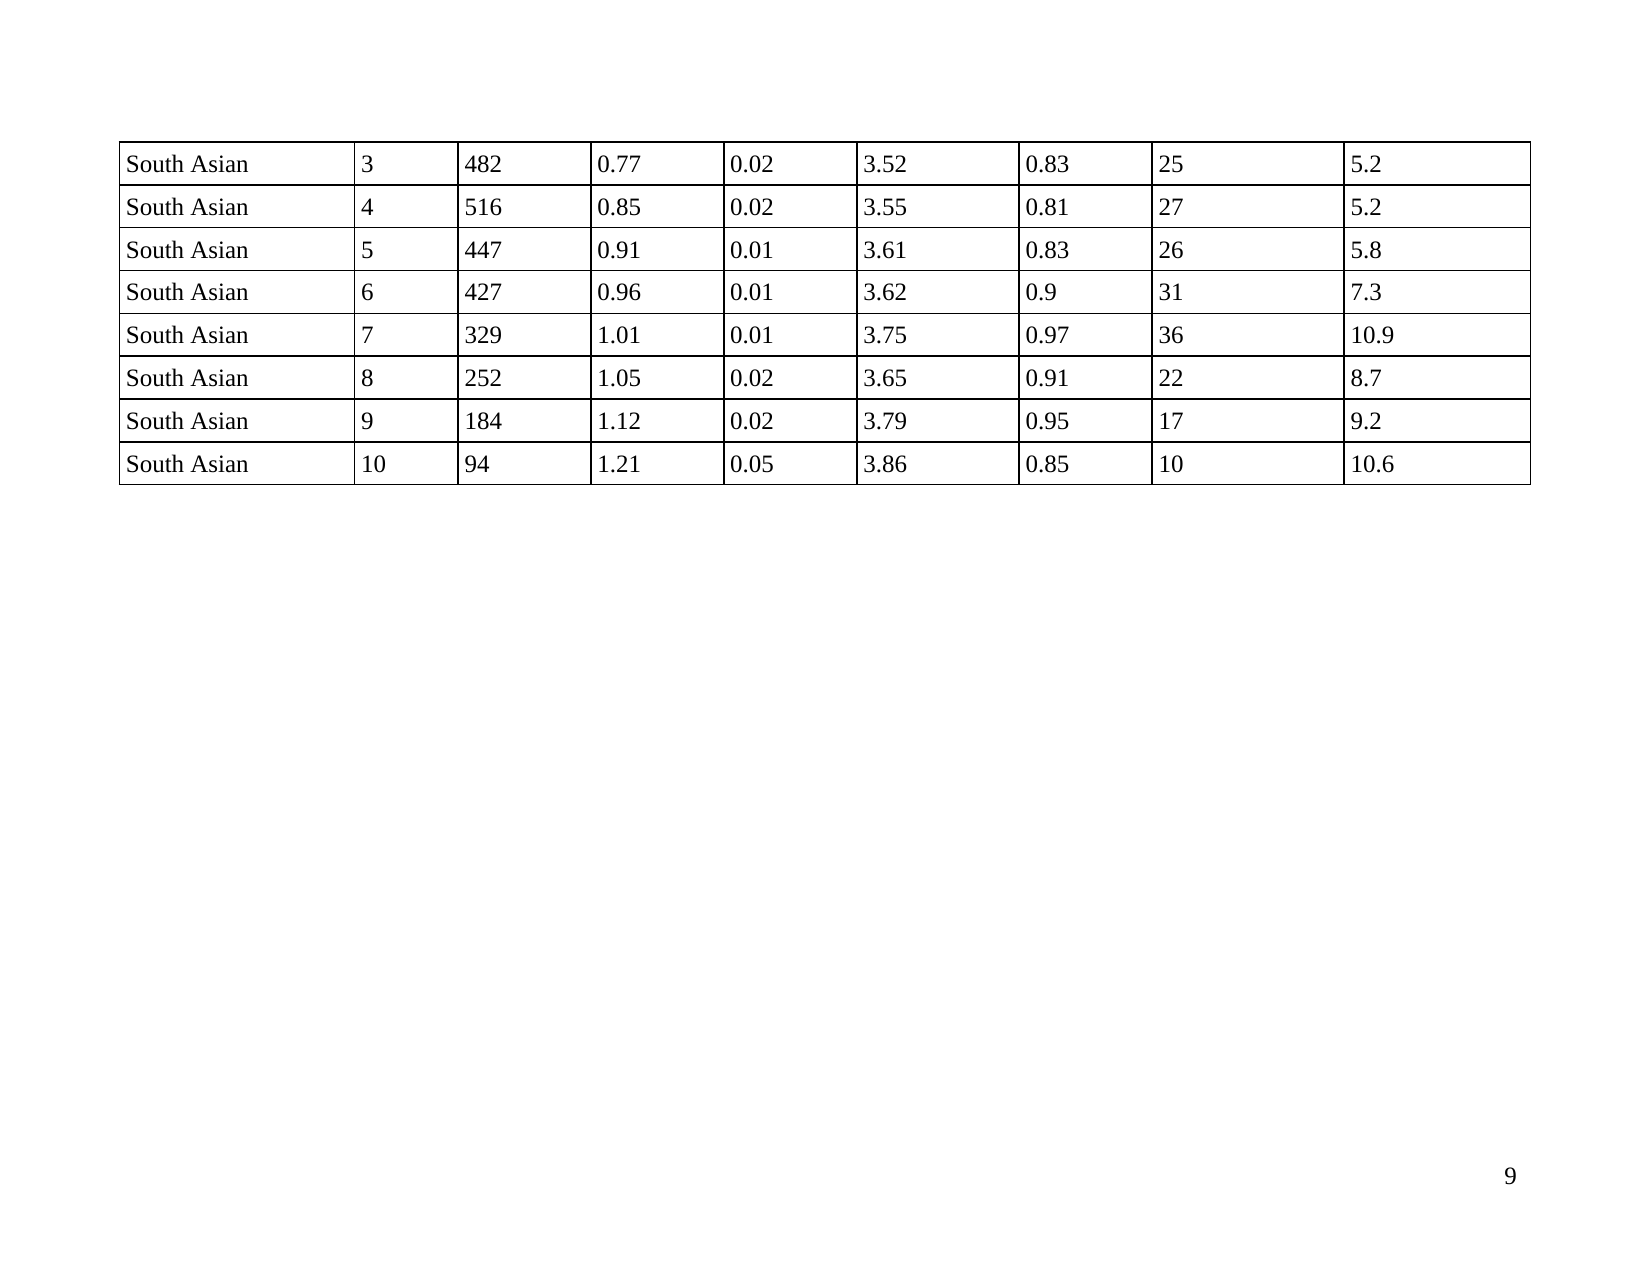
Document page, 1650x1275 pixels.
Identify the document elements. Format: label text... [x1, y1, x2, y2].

table_cell South Asian [120, 314, 354, 355]
table_cell 3.52 [858, 143, 1018, 184]
table_cell 0.91 [1020, 357, 1151, 398]
table_cell 5.2 [1345, 143, 1530, 184]
table_cell 0.01 [725, 271, 856, 312]
table_cell South Asian [120, 186, 354, 227]
table_cell 36 [1153, 314, 1343, 355]
table_cell 10 [1153, 443, 1343, 484]
table_cell 0.85 [592, 186, 723, 227]
table_cell 4 [355, 186, 457, 227]
table_cell 3.86 [858, 443, 1018, 484]
table_cell 0.01 [725, 228, 856, 270]
table_cell 0.02 [725, 186, 856, 227]
table_cell 0.05 [725, 443, 856, 484]
table_cell 0.02 [725, 357, 856, 398]
table_cell South Asian [120, 228, 354, 270]
table_cell 31 [1153, 271, 1343, 312]
table_cell 427 [459, 271, 590, 312]
table_cell 0.95 [1020, 400, 1151, 441]
table_cell 0.91 [592, 228, 723, 270]
table_cell 0.96 [592, 271, 723, 312]
table_cell 0.97 [1020, 314, 1151, 355]
table_cell 0.85 [1020, 443, 1151, 484]
table_cell 3.61 [858, 228, 1018, 270]
table_cell 17 [1153, 400, 1343, 441]
table_cell 252 [459, 357, 590, 398]
table_cell 516 [459, 186, 590, 227]
table_cell 0.77 [592, 143, 723, 184]
table_cell 10.6 [1345, 443, 1530, 484]
table_cell 329 [459, 314, 590, 355]
table_cell 3.75 [858, 314, 1018, 355]
table_cell 482 [459, 143, 590, 184]
table_cell 10.9 [1345, 314, 1530, 355]
table_cell 9 [355, 400, 457, 441]
table_cell 3.62 [858, 271, 1018, 312]
table_cell 7.3 [1345, 271, 1530, 312]
table_cell 26 [1153, 228, 1343, 270]
table_cell 1.21 [592, 443, 723, 484]
table_cell 0.02 [725, 143, 856, 184]
table_cell 5.2 [1345, 186, 1530, 227]
table_cell 94 [459, 443, 590, 484]
table_cell South Asian [120, 357, 354, 398]
table_cell 0.83 [1020, 143, 1151, 184]
table_cell South Asian [120, 143, 354, 184]
table_cell 6 [355, 271, 457, 312]
table_cell 0.81 [1020, 186, 1151, 227]
table_cell 8.7 [1345, 357, 1530, 398]
table_cell 1.12 [592, 400, 723, 441]
table_cell 0.01 [725, 314, 856, 355]
table_cell 0.83 [1020, 228, 1151, 270]
table_cell 25 [1153, 143, 1343, 184]
table_cell 3.79 [858, 400, 1018, 441]
table_cell 5 [355, 228, 457, 270]
table_cell 27 [1153, 186, 1343, 227]
table_cell 7 [355, 314, 457, 355]
table_cell 10 [355, 443, 457, 484]
table_cell 22 [1153, 357, 1343, 398]
table_cell 9.2 [1345, 400, 1530, 441]
table_cell 3 [355, 143, 457, 184]
table_cell South Asian [120, 400, 354, 441]
table_cell 0.9 [1020, 271, 1151, 312]
table_cell 3.55 [858, 186, 1018, 227]
table_cell South Asian [120, 443, 354, 484]
table_cell 0.02 [725, 400, 856, 441]
table_cell 3.65 [858, 357, 1018, 398]
table_cell South Asian [120, 271, 354, 312]
table_cell 184 [459, 400, 590, 441]
table_cell 447 [459, 228, 590, 270]
table_cell 5.8 [1345, 228, 1530, 270]
table_cell 1.05 [592, 357, 723, 398]
table_cell 8 [355, 357, 457, 398]
table_cell 1.01 [592, 314, 723, 355]
